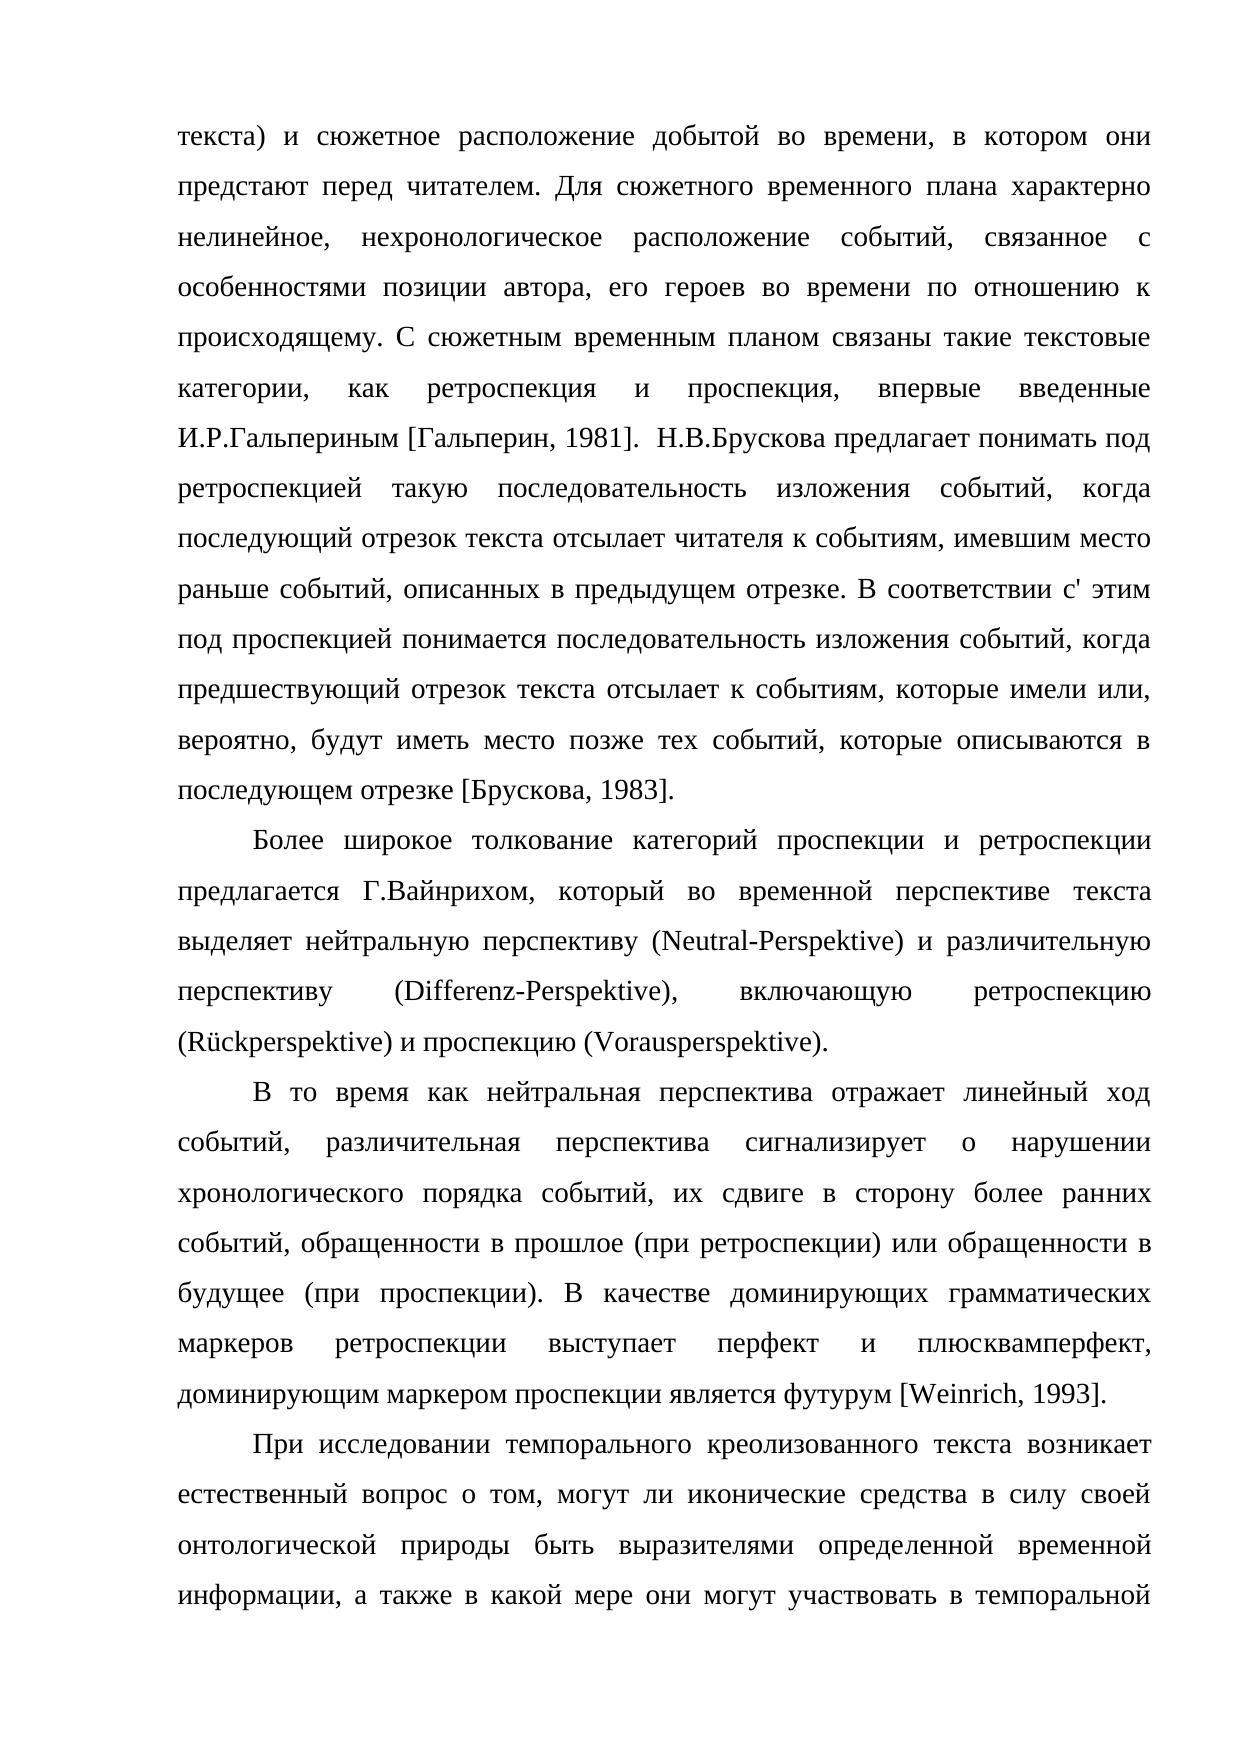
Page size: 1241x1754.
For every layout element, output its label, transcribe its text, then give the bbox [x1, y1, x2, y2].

text Более широкое толкование категорий проспекции и ретроспекции предлагается Г.Вайнрихом, который во временной перспективе текста выделяет нейтральную перспективу (Neutral-Perspektive) и различительную перспективу (Differenz-Perspektive), включающую ретроспекцию (Rückperspektive) и проспекцию (Vorausperspektive). [177, 822, 1152, 1057]
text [177, 1426, 1152, 1611]
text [177, 118, 1152, 806]
text В то время как нейтральная перспектива отражает линейный ход событий, различительная перспектива сигнализирует о нарушении хронологического порядка событий, их сдвиге в сторону более ранних событий, обращенности в прошлое (при ретроспекции) или обращенности в будущее (при проспекции). В качестве доминирующих грамматических маркеров ретроспекции выступает перфект и плюсквамперфект, доминирующим маркером проспекции является футурум [Weinrich, 1993]. [177, 1074, 1152, 1409]
